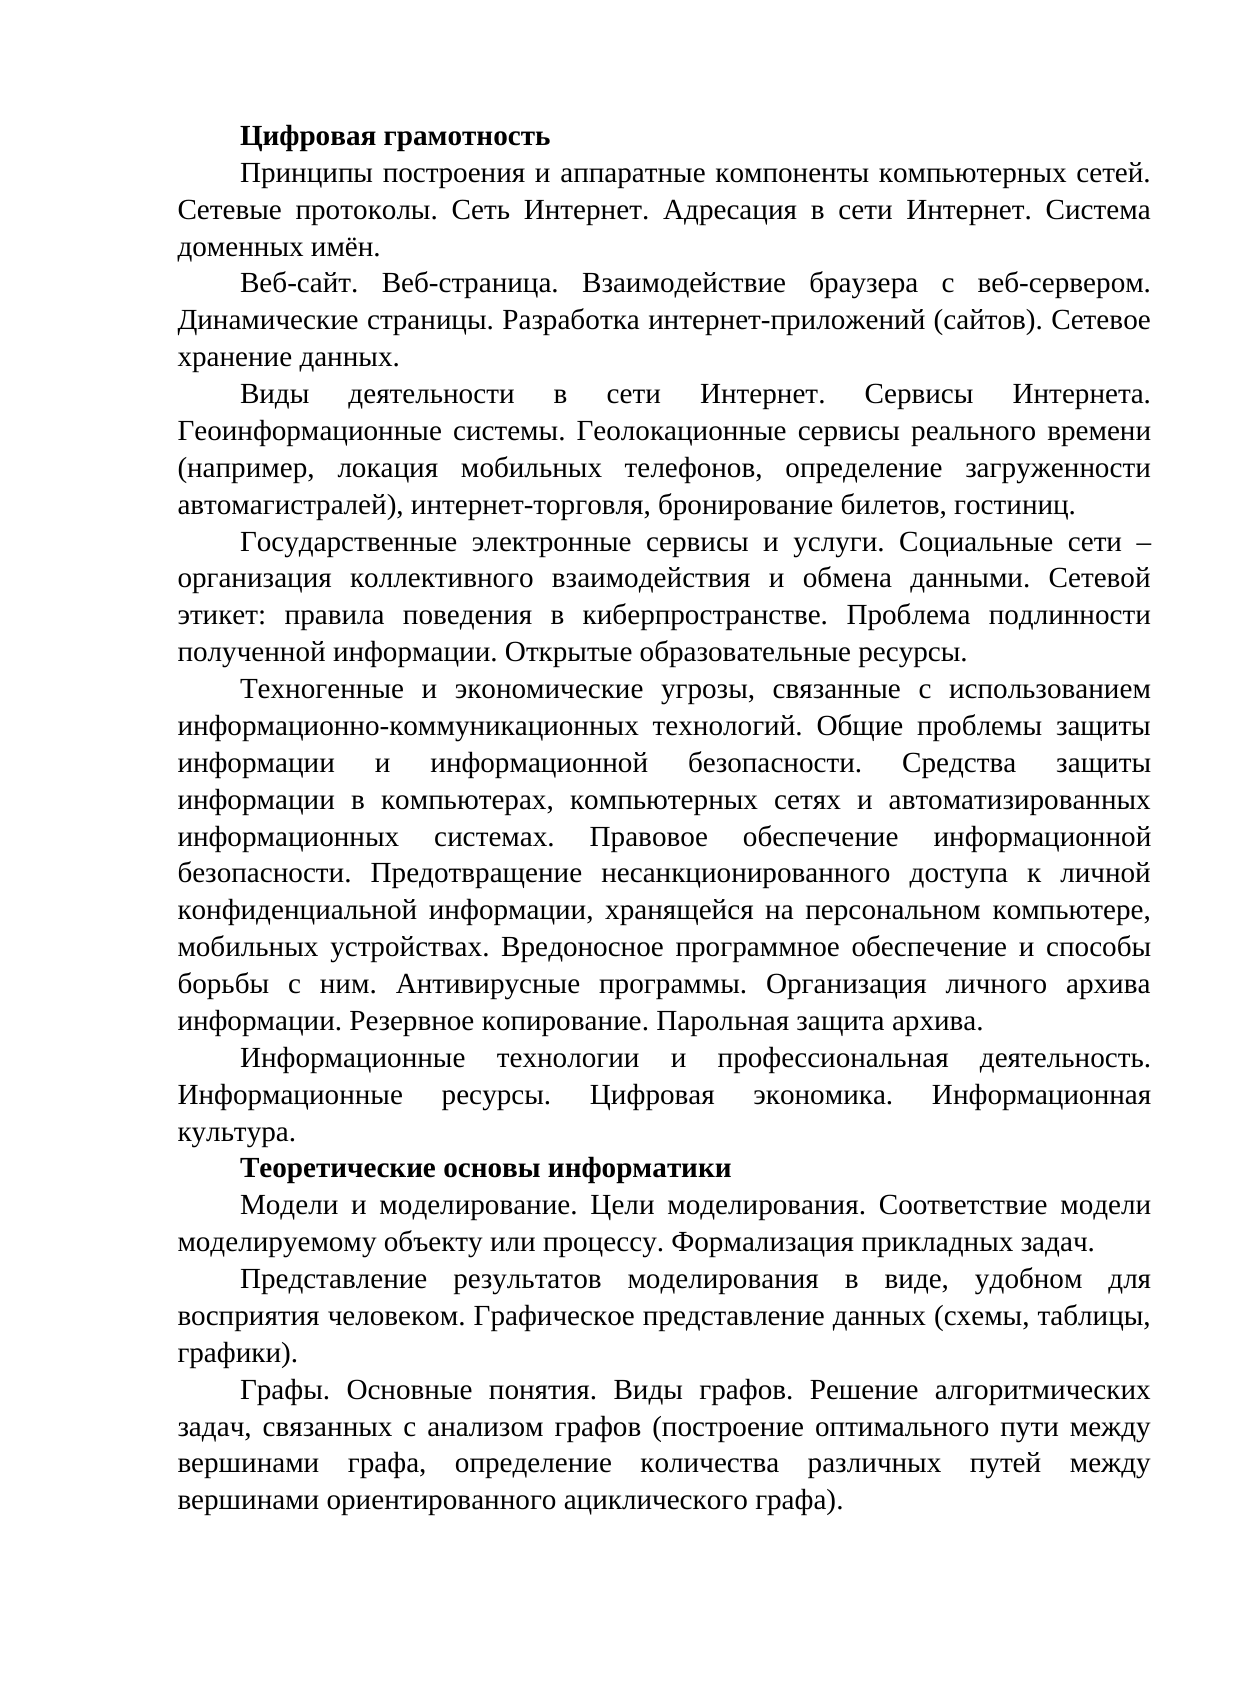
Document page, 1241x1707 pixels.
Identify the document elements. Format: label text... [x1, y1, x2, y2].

text Виды деятельности в сети Интернет. Сервисы Интернета. Геоинформационные системы. Геолокационные сервисы реального времени (например, локация мобильных телефонов, определение загруженности автомагистралей), интернет-торговля, бронирование билетов, гостиниц. [177, 376, 1152, 520]
text Принципы построения и аппаратные компоненты компьютерных сетей. Сетевые протоколы. Сеть Интернет. Адресация в сети Интернет. Система доменных имён. [177, 155, 1152, 262]
text Представление результатов моделирования в виде, удобном для восприятия человеком. Графическое представление данных (схемы, таблицы, графики). [177, 1261, 1152, 1368]
text Теоретические основы информатики [177, 1151, 1152, 1184]
text Государственные электронные сервисы и услуги. Социальные сети – организация коллективного взаимодействия и обмена данными. Сетевой этикет: правила поведения в киберпространстве. Проблема подлинности полученной информации. Открытые образовательные ресурсы. [177, 524, 1152, 668]
text Модели и моделирование. Цели моделирования. Соответствие модели моделируемому объекту или процессу. Формализация прикладных задач. [177, 1187, 1152, 1258]
text Графы. Основные понятия. Виды графов. Решение алгоритмических задач, связанных с анализом графов (построение оптимального пути между вершинами графа, определение количества различных путей между вершинами ориентированного ациклического графа). [177, 1372, 1152, 1516]
text Цифровая грамотность [177, 118, 1152, 152]
text Техногенные и экономические угрозы, связанные с использованием информационно-коммуникационных технологий. Общие проблемы защиты информации и информационной безопасности. Средства защиты информации в компьютерах, компьютерных сетях и автоматизированных информационных системах. Правовое обеспечение информационной безопасности. Предотвращение несанкционированного доступа к личной конфиденциальной информации, хранящейся на персональном компьютере, мобильных устройствах. Вредоносное программное обеспечение и способы борьбы с ним. Антивирусные программы. Организация личного архива информации. Резервное копирование. Парольная защита архива. [177, 671, 1152, 1037]
text Информационные технологии и профессиональная деятельность. Информационные ресурсы. Цифровая экономика. Информационная культура. [177, 1040, 1152, 1147]
text Веб-сайт. Веб-страница. Взаимодействие браузера с веб-сервером. Динамические страницы. Разработка интернет-приложений (сайтов). Сетевое хранение данных. [177, 266, 1152, 373]
